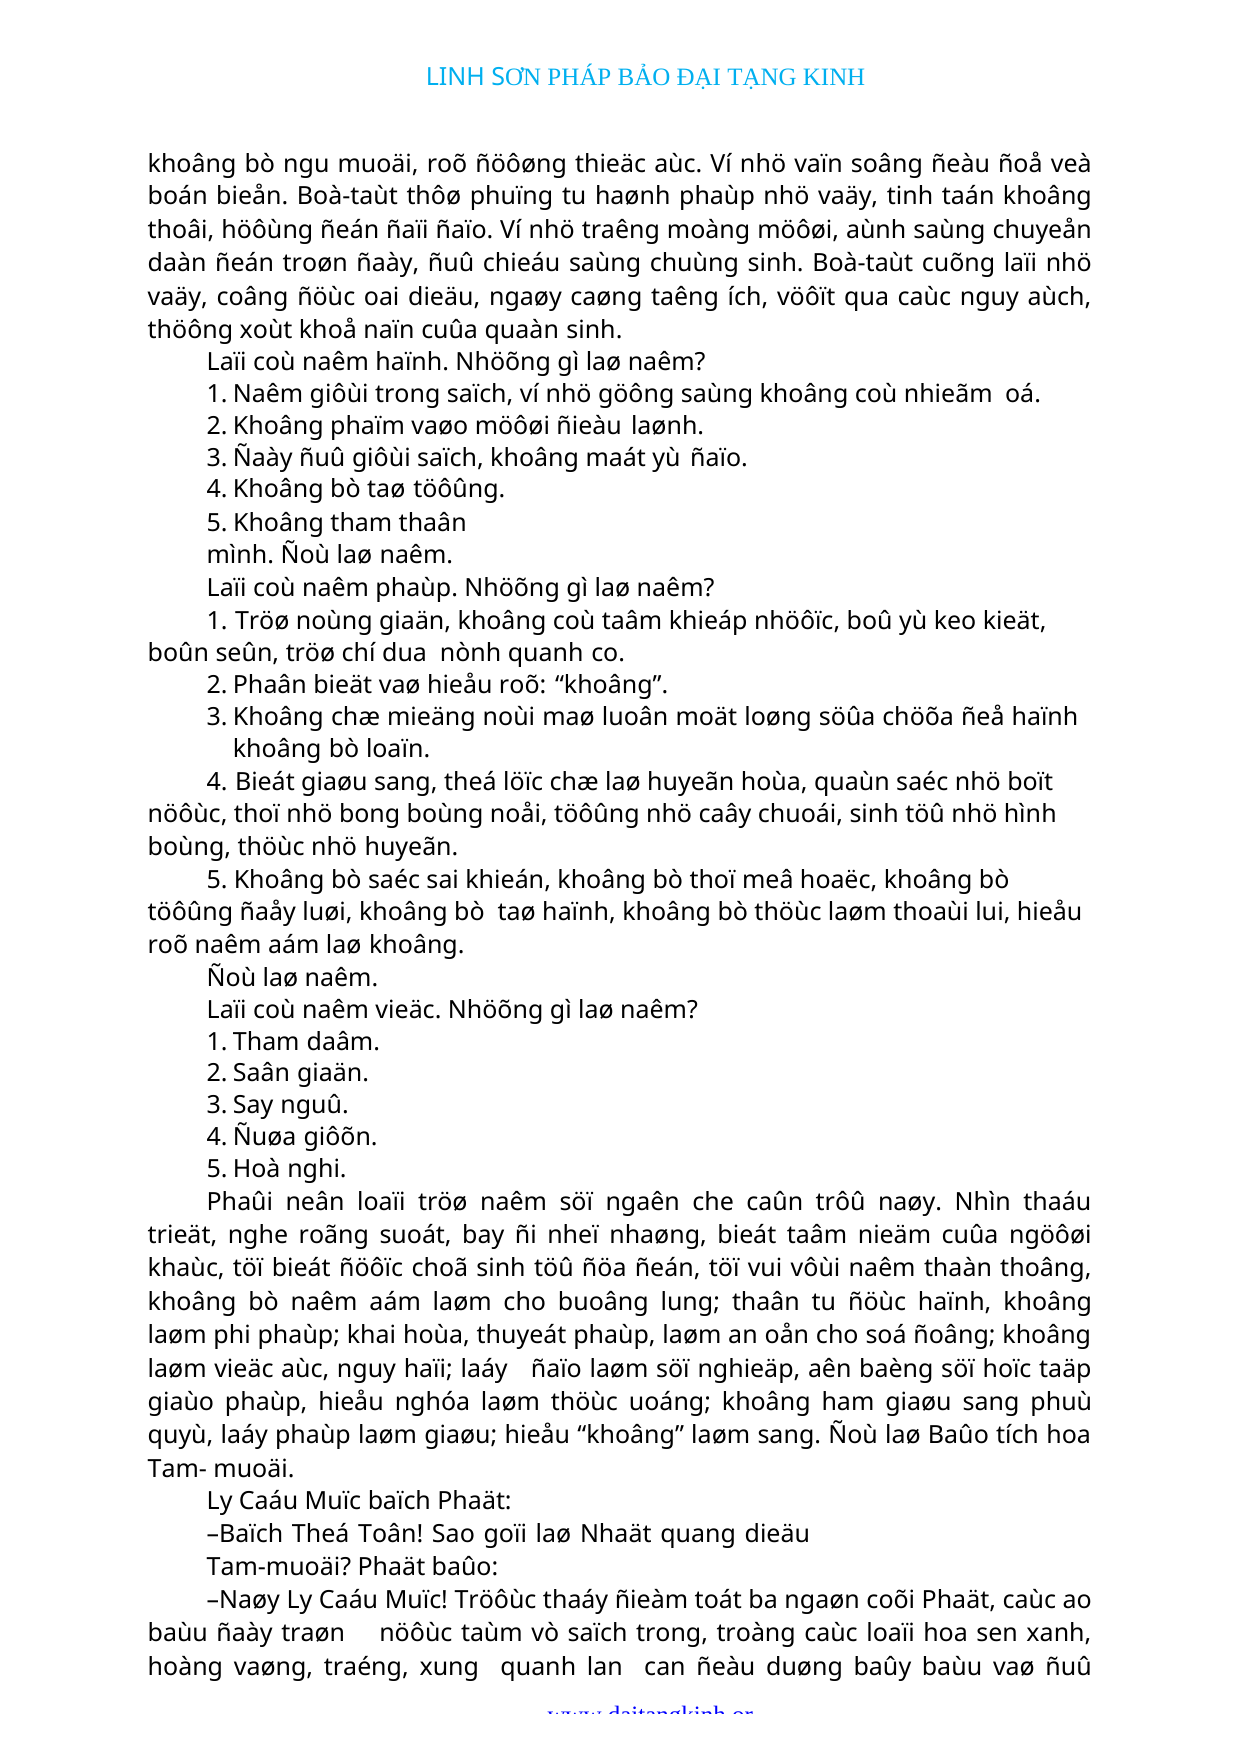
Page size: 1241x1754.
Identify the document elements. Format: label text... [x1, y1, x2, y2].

text Phaûi neân loaïi tröø naêm söï ngaên che caûn trôû naøy. Nhìn thaáu trieät, nghe roãng suoát, bay ñi nheï nhaøng, bieát taâm nieäm cuûa ngöôøi khaùc, töï bieát ñöôïc choã sinh töû ñöa ñeán, töï vui vôùi naêm thaàn thoâng, khoâng bò naêm aám laøm cho buoâng lung; thaân tu ñöùc haïnh, khoâng laøm phi phaùp; khai hoùa, thuyeát phaùp, laøm an oån cho soá ñoâng; khoâng laøm vieäc aùc, nguy haïi; laáy ñaïo laøm söï nghieäp, aên baèng söï hoïc taäp giaùo phaùp, hieåu nghóa laøm thöùc uoáng; khoâng ham giaøu sang phuù quyù, laáy phaùp laøm giaøu; hieåu “khoâng” laøm sang. Ñoù laø Baûo tích hoa Tam- muoäi. [147, 1184, 1093, 1485]
list Tröø noùng giaän, khoâng coù taâm khieáp nhöôïc, boû yù keo kieät, boûn seûn, tröø chí dua nònh quanh co. [147, 603, 1093, 668]
text Laïi coù naêm vieäc. Nhöõng gì laø naêm? [206, 993, 1105, 1024]
list Naêm giôùi trong saïch, ví nhö göông saùng khoâng coù nhieãm oá. [206, 377, 1105, 409]
list Tham daâm. [206, 1024, 1105, 1056]
list Bieát giaøu sang, theá löïc chæ laø huyeãn hoùa, quaùn saéc nhö boït nöôùc, thoï nhö bong boùng noåi, töôûng nhö caây chuoái, sinh töû nhö hình boùng, thöùc nhö huyeãn. [147, 764, 1093, 862]
text khoâng bò ngu muoäi, roõ ñöôøng thieäc aùc. Ví nhö vaïn soâng ñeàu ñoå veà boán bieån. Boà-taùt thôø phuïng tu haønh phaùp nhö vaäy, tinh taán khoâng thoâi, höôùng ñeán ñaïi ñaïo. Ví nhö traêng moàng möôøi, aùnh saùng chuyeån daàn ñeán troøn ñaày, ñuû chieáu saùng chuùng sinh. Boà-taùt cuõng laïi nhö vaäy, coâng ñöùc oai dieäu, ngaøy caøng taêng ích, vöôït qua caùc nguy aùch, thöông xoùt khoå naïn cuûa quaàn sinh. [147, 145, 1093, 346]
list Ñaày ñuû giôùi saïch, khoâng maát yù ñaïo. [206, 441, 1105, 472]
list Hoà nghi. [206, 1152, 1105, 1184]
list Saân giaän. [206, 1056, 1105, 1088]
list Say nguû. [206, 1088, 1105, 1120]
list Khoâng tham thaân mình. Ñoù laø naêm. [206, 504, 483, 571]
list Khoâng bò taø töôûng. [206, 472, 1105, 504]
text Laïi coù naêm haïnh. Nhöõng gì laø naêm? [206, 346, 1105, 377]
list Ñuøa giôõn. [206, 1120, 1105, 1152]
text Ly Caáu Muïc baïch Phaät: [206, 1485, 1105, 1515]
text –Baïch Theá Toân! Sao goïi laø Nhaät quang dieäu Tam-muoäi? Phaät baûo: [206, 1516, 811, 1582]
list Khoâng bò saéc sai khieán, khoâng bò thoï meâ hoaëc, khoâng bò töôûng ñaåy luøi, khoâng bò taø haïnh, khoâng bò thöùc laøm thoaùi lui, hieåu roõ naêm aám laø khoâng. [147, 863, 1093, 961]
list Khoâng phaïm vaøo möôøi ñieàu laønh. [206, 409, 1105, 441]
list Phaân bieät vaø hieåu roõ: “khoâng”. [206, 668, 1105, 700]
list Khoâng chæ mieäng noùi maø luoân moät loøng söûa chöõa ñeå haïnh khoâng bò loaïn. [206, 700, 1105, 764]
text Ñoù laø naêm. [206, 961, 1105, 993]
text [147, 1582, 1093, 1682]
text Laïi coù naêm phaùp. Nhöõng gì laø naêm? [206, 571, 1105, 603]
